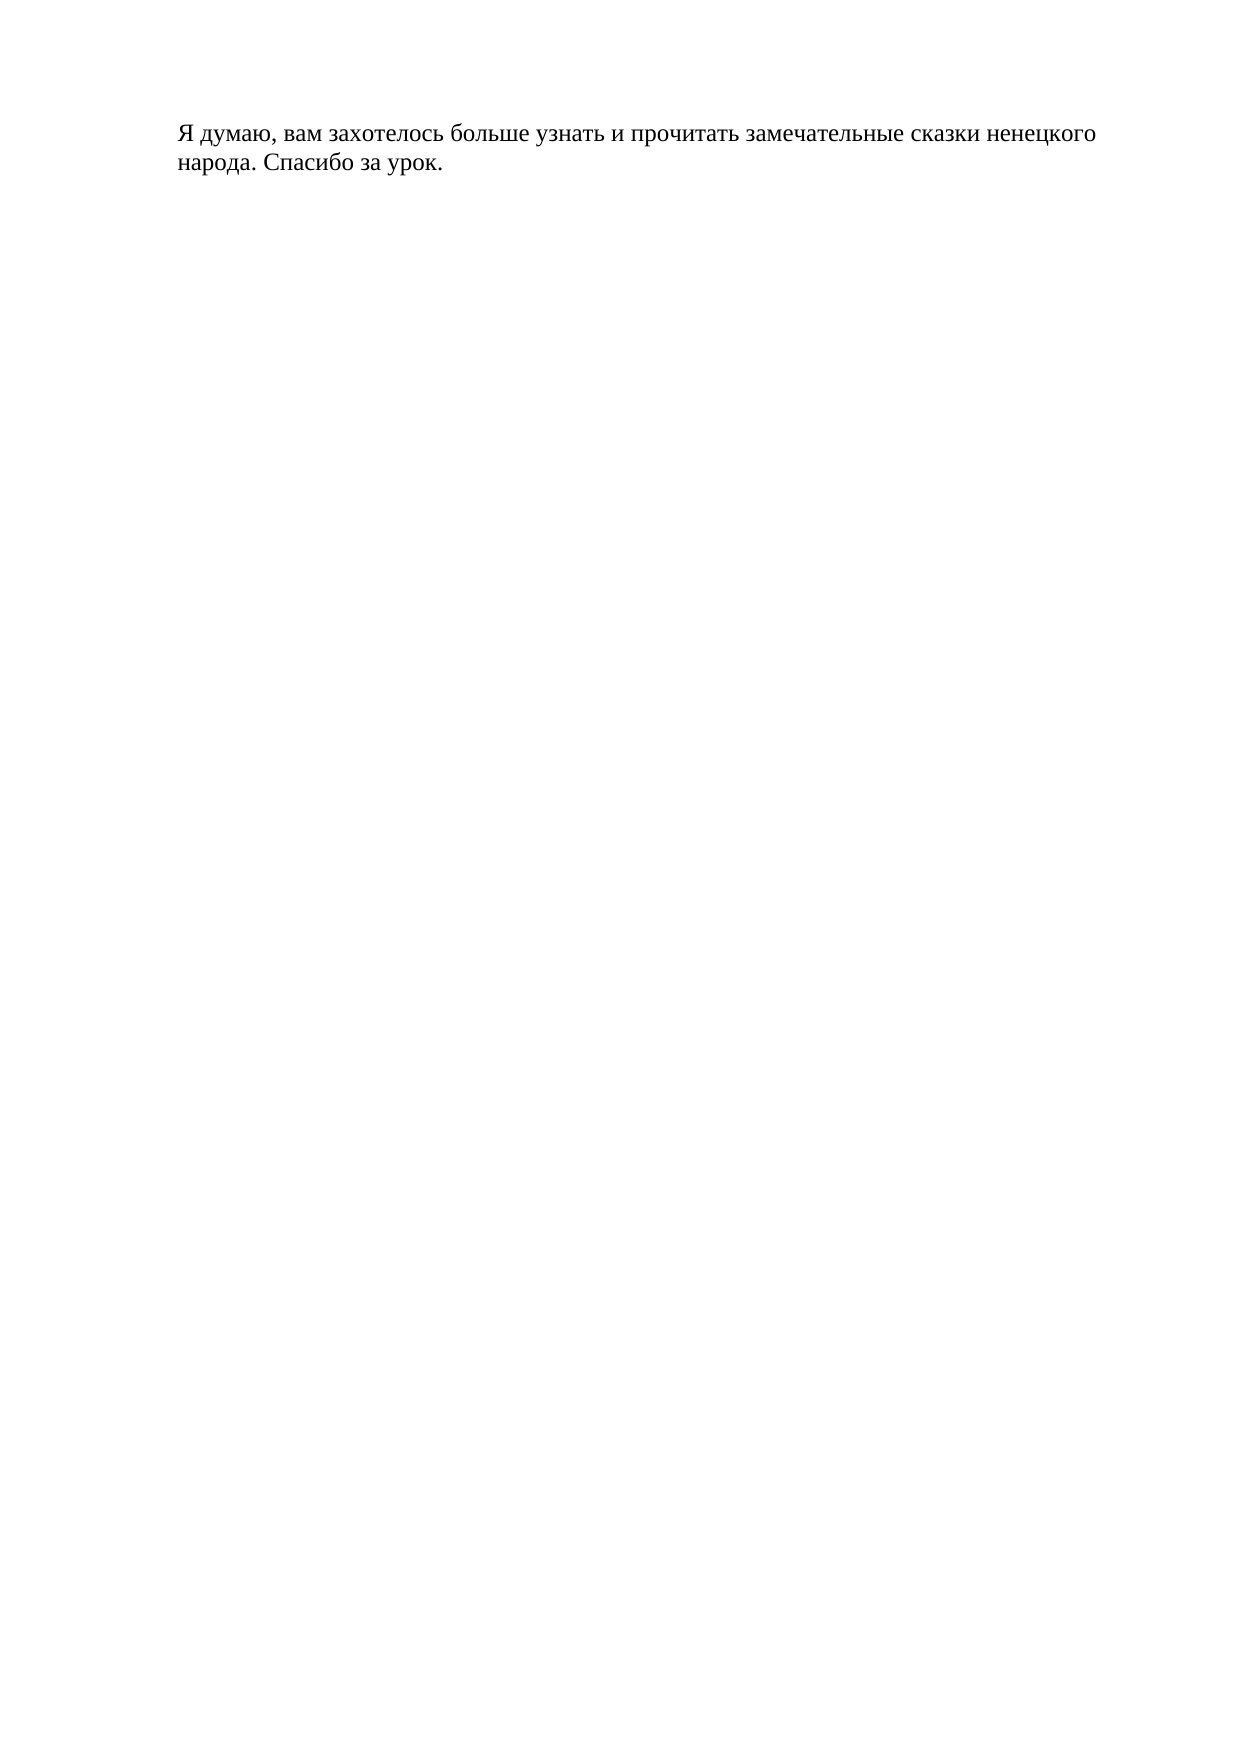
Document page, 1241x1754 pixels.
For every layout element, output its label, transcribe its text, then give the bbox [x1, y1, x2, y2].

text Я думаю, вам захотелось больше узнать и прочитать замечательные сказки ненецкого народа. Спасибо за урок. [177, 118, 1152, 176]
